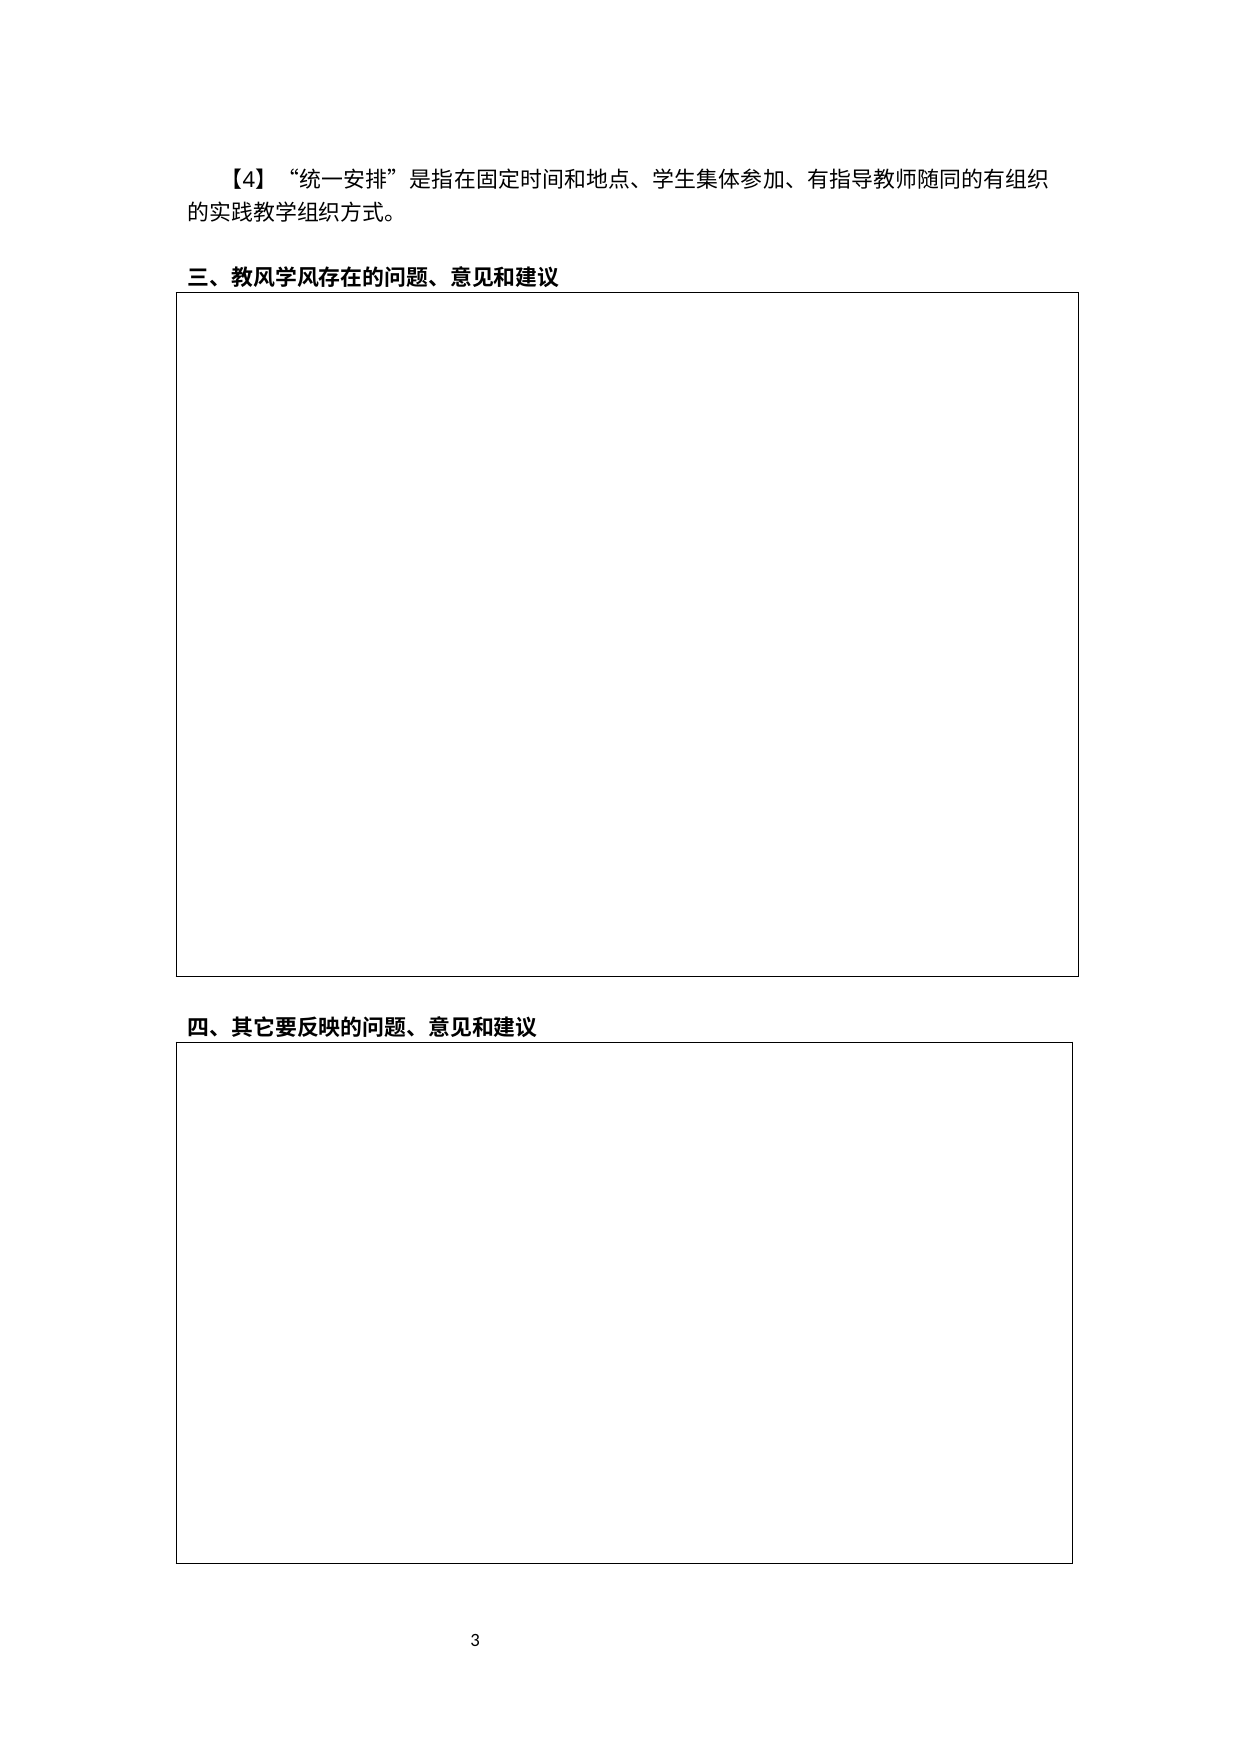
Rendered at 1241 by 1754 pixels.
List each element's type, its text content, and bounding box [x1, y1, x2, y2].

text 三、教风学风存在的问题、意见和建议 [187, 259, 1053, 292]
table_header [177, 293, 1078, 976]
table_header [177, 1043, 1072, 1563]
text 【4】“统一安排”是指在固定时间和地点、学生集体参加、有指导教师随同的有组织的实践教学组织方式。 [187, 162, 1053, 227]
text 四、其它要反映的问题、意见和建议 [187, 1009, 1053, 1042]
